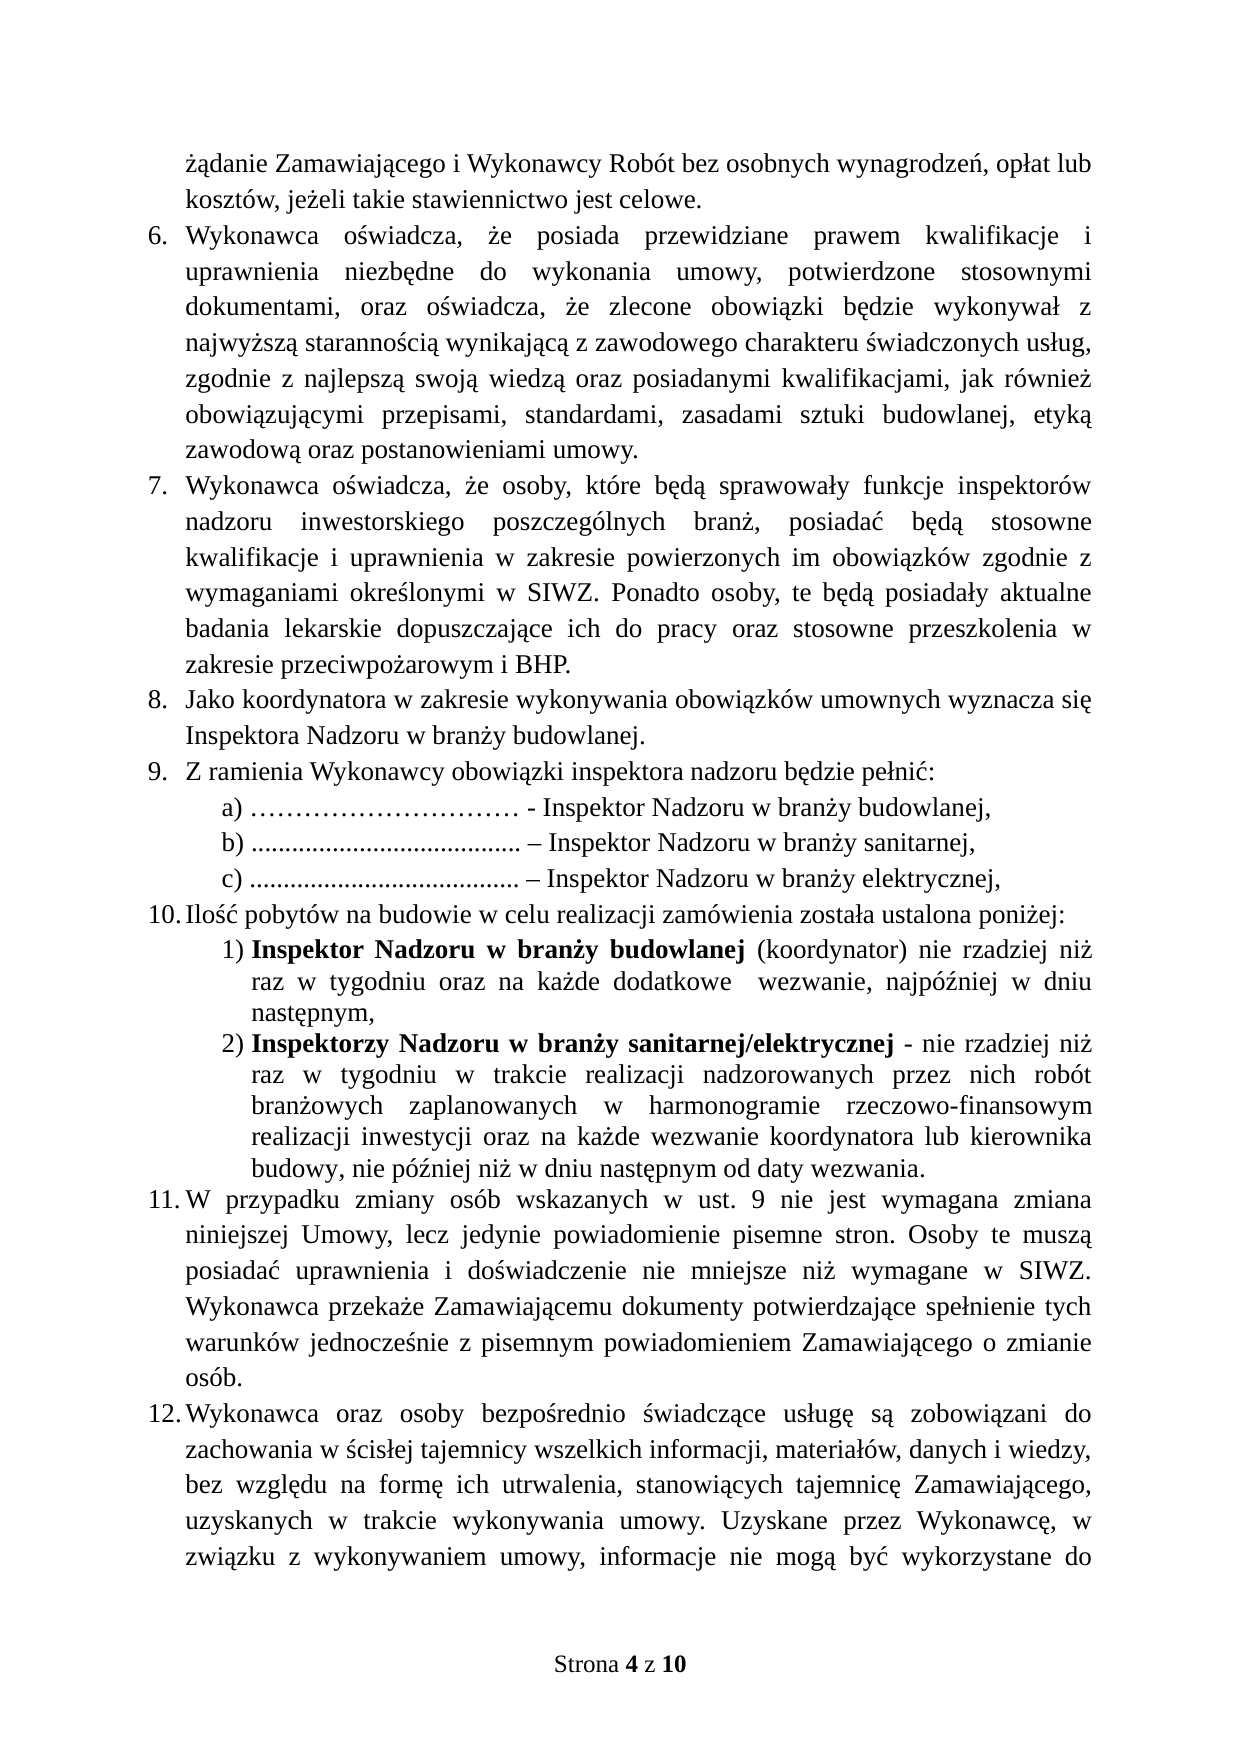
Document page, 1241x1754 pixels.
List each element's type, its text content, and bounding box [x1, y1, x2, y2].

list Ilość pobytów na budowie w celu realizacji zamówienia została ustalona poniżej: [148, 898, 1093, 929]
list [148, 1397, 1093, 1571]
list a) ………………………… - Inspektor Nadzoru w branży budowlanej, [221, 791, 1093, 822]
list c) ........................................ – Inspektor Nadzoru w branży elektrycznej, [221, 862, 1093, 893]
list Z ramienia Wykonawcy obowiązki inspektora nadzoru będzie pełnić: [148, 755, 1093, 786]
list b) ........................................ – Inspektor Nadzoru w branży sanitarnej, [221, 826, 1093, 858]
list Inspektor Nadzoru w branży budowlanej (koordynator) nie rzadziej niż raz w tygodniu oraz na każde dodatkowe wezwanie, najpóźniej w dniu następnym, [221, 934, 1093, 1027]
list Wykonawca oświadcza, że posiada przewidziane prawem kwalifikacje i uprawnienia niezbędne do wykonania umowy, potwierdzone stosownymi dokumentami, oraz oświadcza, że zlecone obowiązki będzie wykonywał z najwyższą starannością wynikającą z zawodowego charakteru świadczonych usług, zgodnie z najlepszą swoją wiedzą oraz posiadanymi kwalifikacjami, jak również obowiązującymi przepisami, standardami, zasadami sztuki budowlanej, etyką zawodową oraz postanowieniami umowy. [148, 219, 1093, 464]
list Jako koordynatora w zakresie wykonywania obowiązków umownych wyznacza się Inspektora Nadzoru w branży budowlanej. [148, 683, 1093, 750]
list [148, 148, 1093, 214]
list W przypadku zmiany osób wskazanych w ust. 9 nie jest wymagana zmiana niniejszej Umowy, lecz jedynie powiadomienie pisemne stron. Osoby te muszą posiadać uprawnienia i doświadczenie nie mniejsze niż wymagane w SIWZ. Wykonawca przekaże Zamawiającemu dokumenty potwierdzające spełnienie tych warunków jednocześnie z pisemnym powiadomieniem Zamawiającego o zmianie osób. [148, 1183, 1093, 1393]
list Wykonawca oświadcza, że osoby, które będą sprawowały funkcje inspektorów nadzoru inwestorskiego poszczególnych branż, posiadać będą stosowne kwalifikacje i uprawnienia w zakresie powierzonych im obowiązków zgodnie z wymaganiami określonymi w SIWZ. Ponadto osoby, te będą posiadały aktualne badania lekarskie dopuszczające ich do pracy oraz stosowne przeszkolenia w zakresie przeciwpożarowym i BHP. [148, 469, 1093, 679]
list Inspektorzy Nadzoru w branży sanitarnej/elektrycznej - nie rzadziej niż raz w tygodniu w trakcie realizacji nadzorowanych przez nich robót branżowych zaplanowanych w harmonogramie rzeczowo-finansowym realizacji inwestycji oraz na każde wezwanie koordynatora lub kierownika budowy, nie później niż w dniu następnym od daty wezwania. [221, 1027, 1093, 1183]
